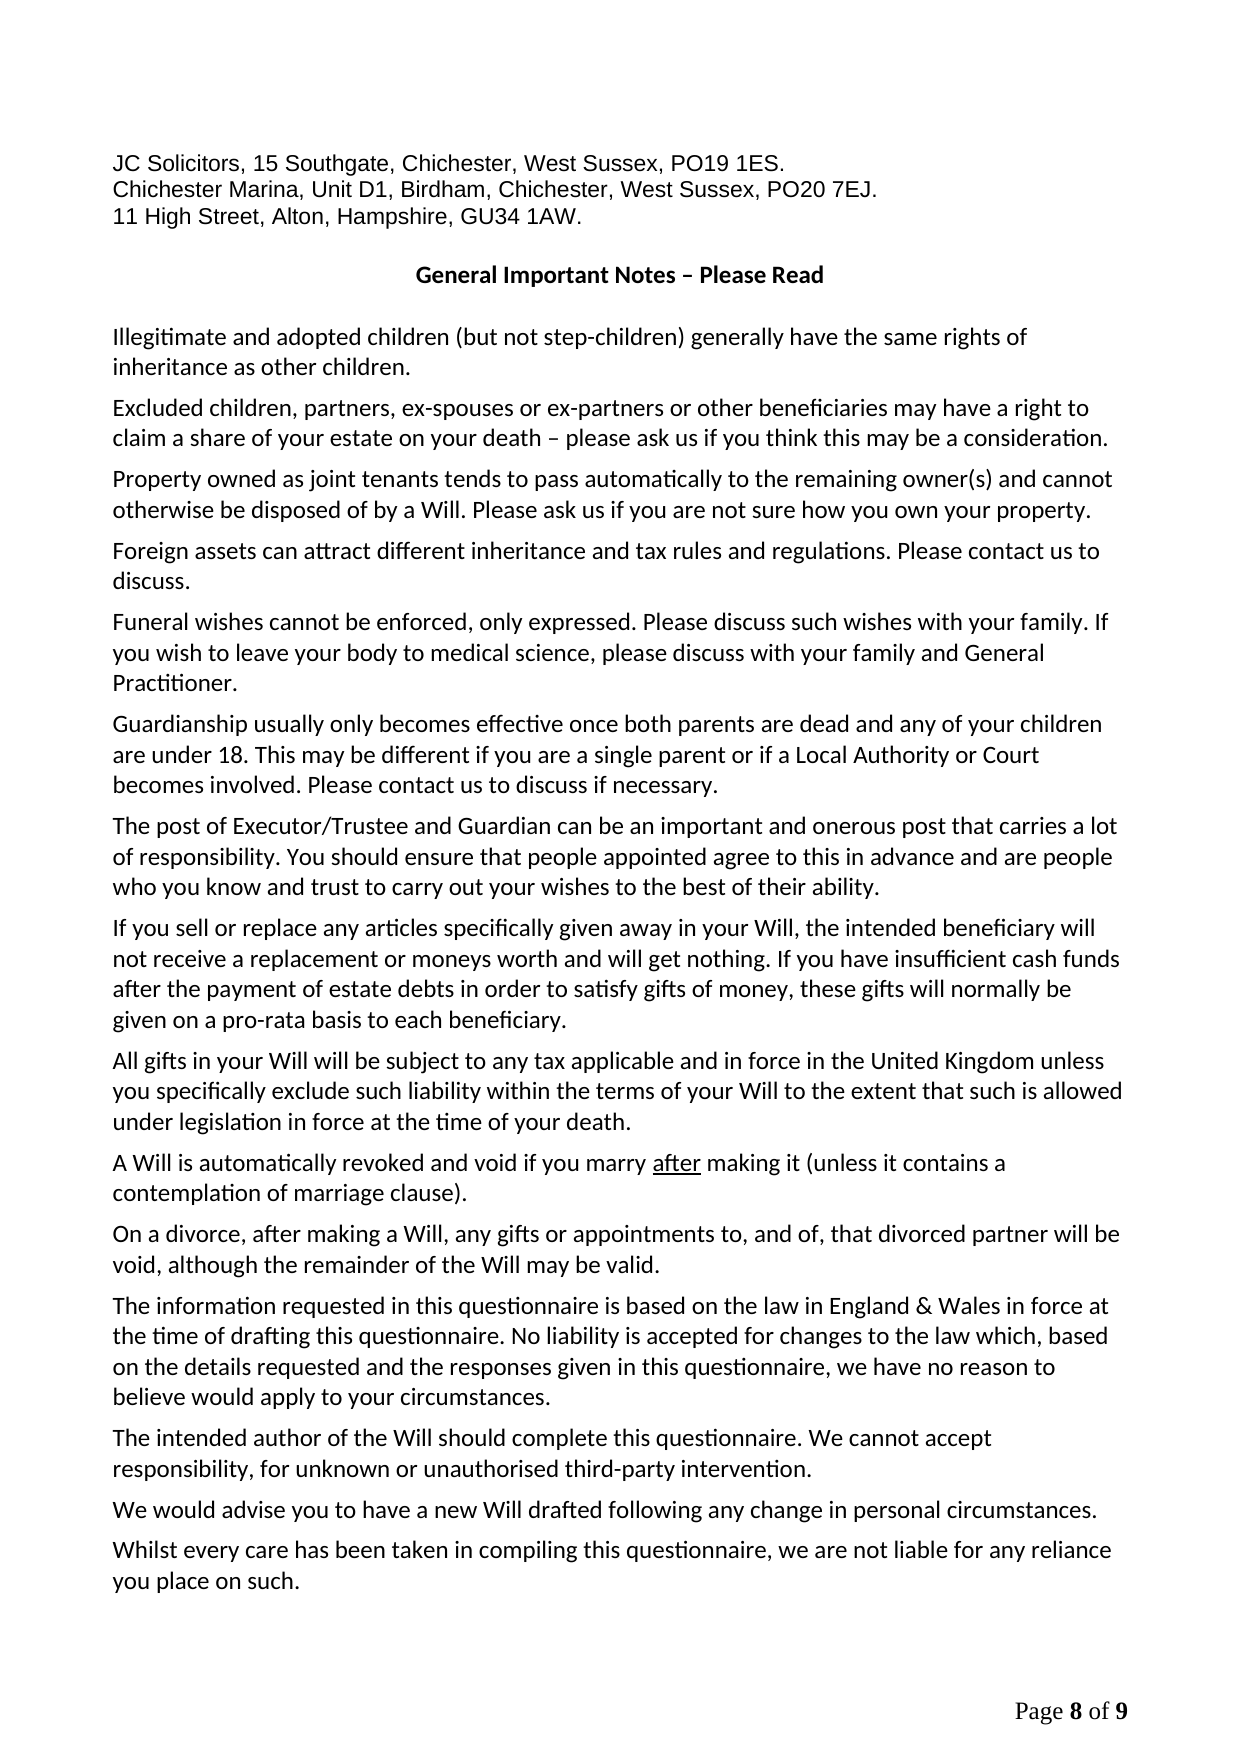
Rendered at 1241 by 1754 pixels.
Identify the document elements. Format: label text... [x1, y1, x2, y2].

text General Important Notes – Please Read [112, 259, 1128, 290]
text Whilst every care has been taken in compiling this questionnaire, we are not liable for any reliance you place on such. [112, 1535, 1128, 1596]
text JC Solicitors, 15 Southgate, Chichester, West Sussex, PO19 1ES. [112, 150, 1128, 176]
text Funeral wishes cannot be enforced, only expressed. Please discuss such wishes with your family. If you wish to leave your body to medical science, please discuss with your family and General Practitioner. [112, 606, 1128, 698]
text Illegitimate and adopted children (but not step-children) generally have the same rights of inheritance as other children. [112, 321, 1128, 382]
text Excluded children, partners, ex-spouses or ex-partners or other beneficiaries may have a right to claim a share of your estate on your death – please ask us if you think this may be a consideration. [112, 392, 1128, 453]
text All gifts in your Will will be subject to any tax applicable and in force in the United Kingdom unless you specifically exclude such liability within the terms of your Will to the extent that such is allowed under legislation in force at the time of your death. [112, 1045, 1128, 1136]
text A Will is automatically revoked and void if you marry after making it (unless it contains a contemplation of marriage clause). [112, 1147, 1128, 1208]
text 11 High Street, Alton, Hampshire, GU34 1AW. [112, 203, 1128, 229]
text Property owned as joint tenants tends to pass automatically to the remaining owner(s) and cannot otherwise be disposed of by a Will. Please ask us if you are not sure how you own your property. [112, 463, 1128, 524]
text The intended author of the Will should complete this questionnaire. We cannot accept responsibility, for unknown or unauthorised third-party intervention. [112, 1422, 1128, 1483]
text If you sell or replace any articles specifically given away in your Will, the intended beneficiary will not receive a replacement or moneys worth and will get nothing. If you have insufficient cash funds after the payment of estate debts in order to satisfy gifts of money, these gifts will normally be given on a pro-rata basis to each beneficiary. [112, 912, 1128, 1034]
text The post of Executor/Trustee and Guardian can be an important and onerous post that carries a lot of responsibility. You should ensure that people appointed agree to this in advance and are people who you know and trust to carry out your wishes to the best of their ability. [112, 810, 1128, 902]
text Guardianship usually only becomes effective once both parents are dead and any of your children are under 18. This may be different if you are a single parent or if a Local Authority or Court becomes involved. Please contact us to discuss if necessary. [112, 708, 1128, 800]
text On a divorce, after making a Will, any gifts or appointments to, and of, that divorced partner will be void, although the remainder of the Will may be valid. [112, 1218, 1128, 1279]
text Foreign assets can attract different inheritance and tax rules and regulations. Please contact us to discuss. [112, 535, 1128, 596]
text Chichester Marina, Unit D1, Birdham, Chichester, West Sussex, PO20 7EJ. [112, 176, 1128, 203]
text We would advise you to have a new Will drafted following any change in personal circumstances. [112, 1494, 1128, 1524]
text The information requested in this questionnaire is based on the law in England & Wales in force at the time of drafting this questionnaire. No liability is accepted for changes to the law which, based on the details requested and the responses given in this questionnaire, we have no reason to believe would apply to your circumstances. [112, 1290, 1128, 1412]
